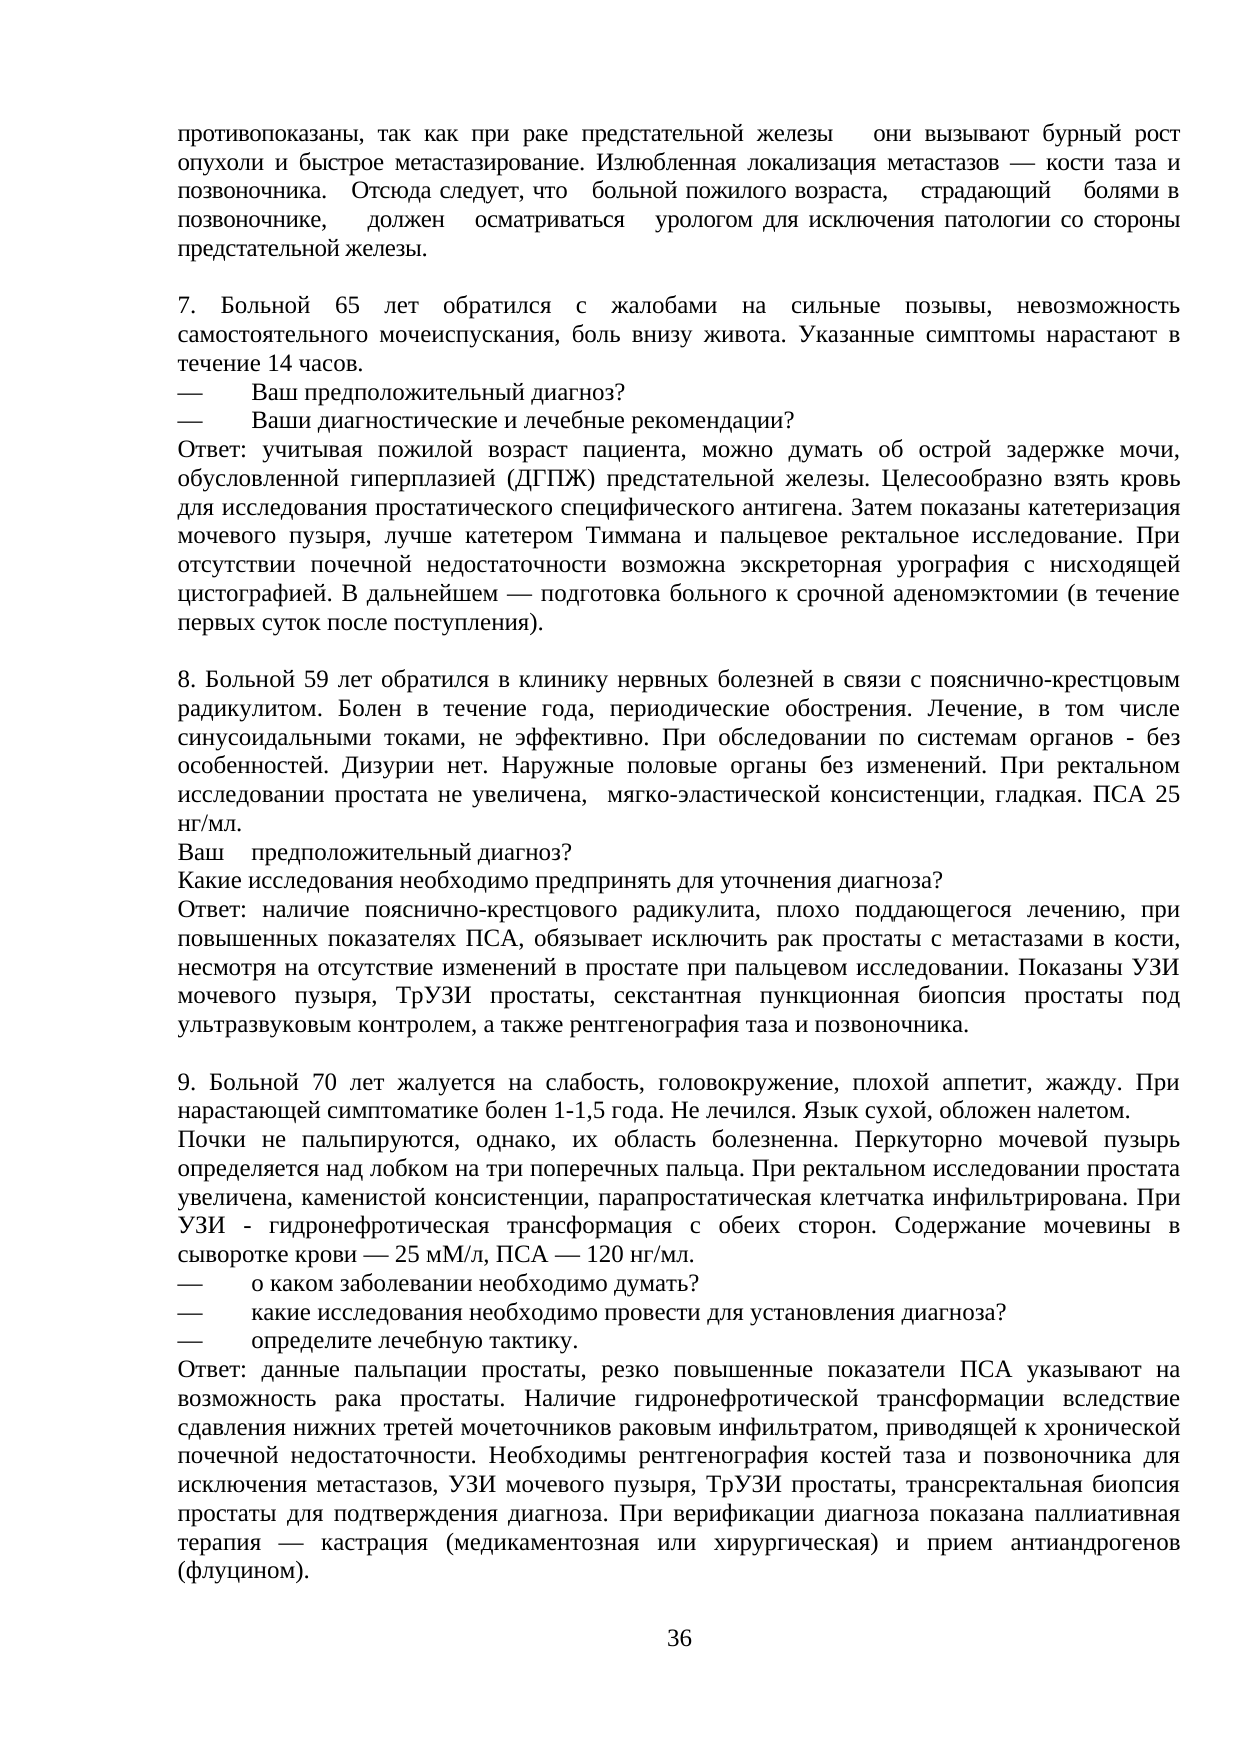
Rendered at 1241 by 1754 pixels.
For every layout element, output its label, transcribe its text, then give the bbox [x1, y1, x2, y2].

text 8. Больной 59 лет обратился в клинику нервных болезней в связи с пояснично-крестцовым радикулитом. Болен в течение года, периодические обострения. Лечение, в том числе синусоидальными токами, не эффективно. При обследовании по системам органов - без особенностей. Дизурии нет. Наружные половые органы без изменений. При ректальном исследовании простата не увеличена, мягко-эластической консистенции, гладкая. ПСА 25 нг/мл. [177, 664, 1181, 837]
text — о каком заболевании необходимо думать? [177, 1268, 1181, 1297]
text — определите лечебную тактику. [177, 1326, 1181, 1354]
text — Ваши диагностические и лечебные рекомендации? [177, 406, 1181, 434]
text 9. Больной 70 лет жалуется на слабость, головокружение, плохой аппетит, жажду. При нарастающей симптоматике болен 1-1,5 года. Не лечился. Язык сухой, обложен налетом. [177, 1067, 1181, 1124]
text Ответ: данные пальпации простаты, резко повышенные показатели ПСА указывают на возможность рака простаты. Наличие гидронефротической трансформации вследствие сдавления нижних третей мочеточников раковым инфильтратом, приводящей к хронической почечной недостаточности. Необходимы рентгенография костей таза и позвоночника для исключения метастазов, УЗИ мочевого пузыря, ТрУЗИ простаты, трансректальная биопсия простаты для подтверждения диагноза. При верификации диагноза показана паллиативная терапия — кастрация (медикаментозная или хирургическая) и прием антиандрогенов (флуцином). [177, 1354, 1181, 1584]
text Ответ: наличие пояснично-крестцового радикулита, плохо поддающегося лечению, при повышенных показателях ПСА, обязывает исключить рак простаты с метастазами в кости, несмотря на отсутствие изменений в простате при пальцевом исследовании. Показаны УЗИ мочевого пузыря, ТрУЗИ простаты, секстантная пункционная биопсия простаты под ультразвуковым контролем, а также рентгенография таза и позвоночника. [177, 894, 1181, 1038]
text — какие исследования необходимо провести для установления диагноза? [177, 1297, 1181, 1326]
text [177, 118, 1181, 262]
text — Ваш предположительный диагноз? [177, 377, 1181, 406]
text Какие исследования необходимо предпринять для уточнения диагноза? [177, 866, 1181, 894]
text Ответ: учитывая пожилой возраст пациента, можно думать об острой задержке мочи, обусловленной гиперплазией (ДГПЖ) предстательной железы. Целесообразно взять кровь для исследования простатического специфического антигена. Затем показаны катетеризация мочевого пузыря, лучше катетером Тиммана и пальцевое ректальное исследование. При отсутствии почечной недостаточности возможна экскреторная урография с нисходящей цистографией. В дальнейшем — подготовка больного к срочной аденомэктомии (в течение первых суток после поступления). [177, 434, 1181, 636]
text Ваш предположительный диагноз? [177, 837, 1181, 866]
text Почки не пальпируются, однако, их область болезненна. Перкуторно мочевой пузырь определяется над лобком на три поперечных пальца. При ректальном исследовании простата увеличена, каменистой консистенции, парапростатическая клетчатка инфильтрирована. При УЗИ - гидронефротическая трансформация с обеих сторон. Содержание мочевины в сыворотке крови — 25 мМ/л, ПСА — 120 нг/мл. [177, 1124, 1181, 1268]
text 7. Больной 65 лет обратился с жалобами на сильные позывы, невозможность самостоятельного мочеиспускания, боль внизу живота. Указанные симптомы нарастают в течение 14 часов. [177, 291, 1181, 377]
